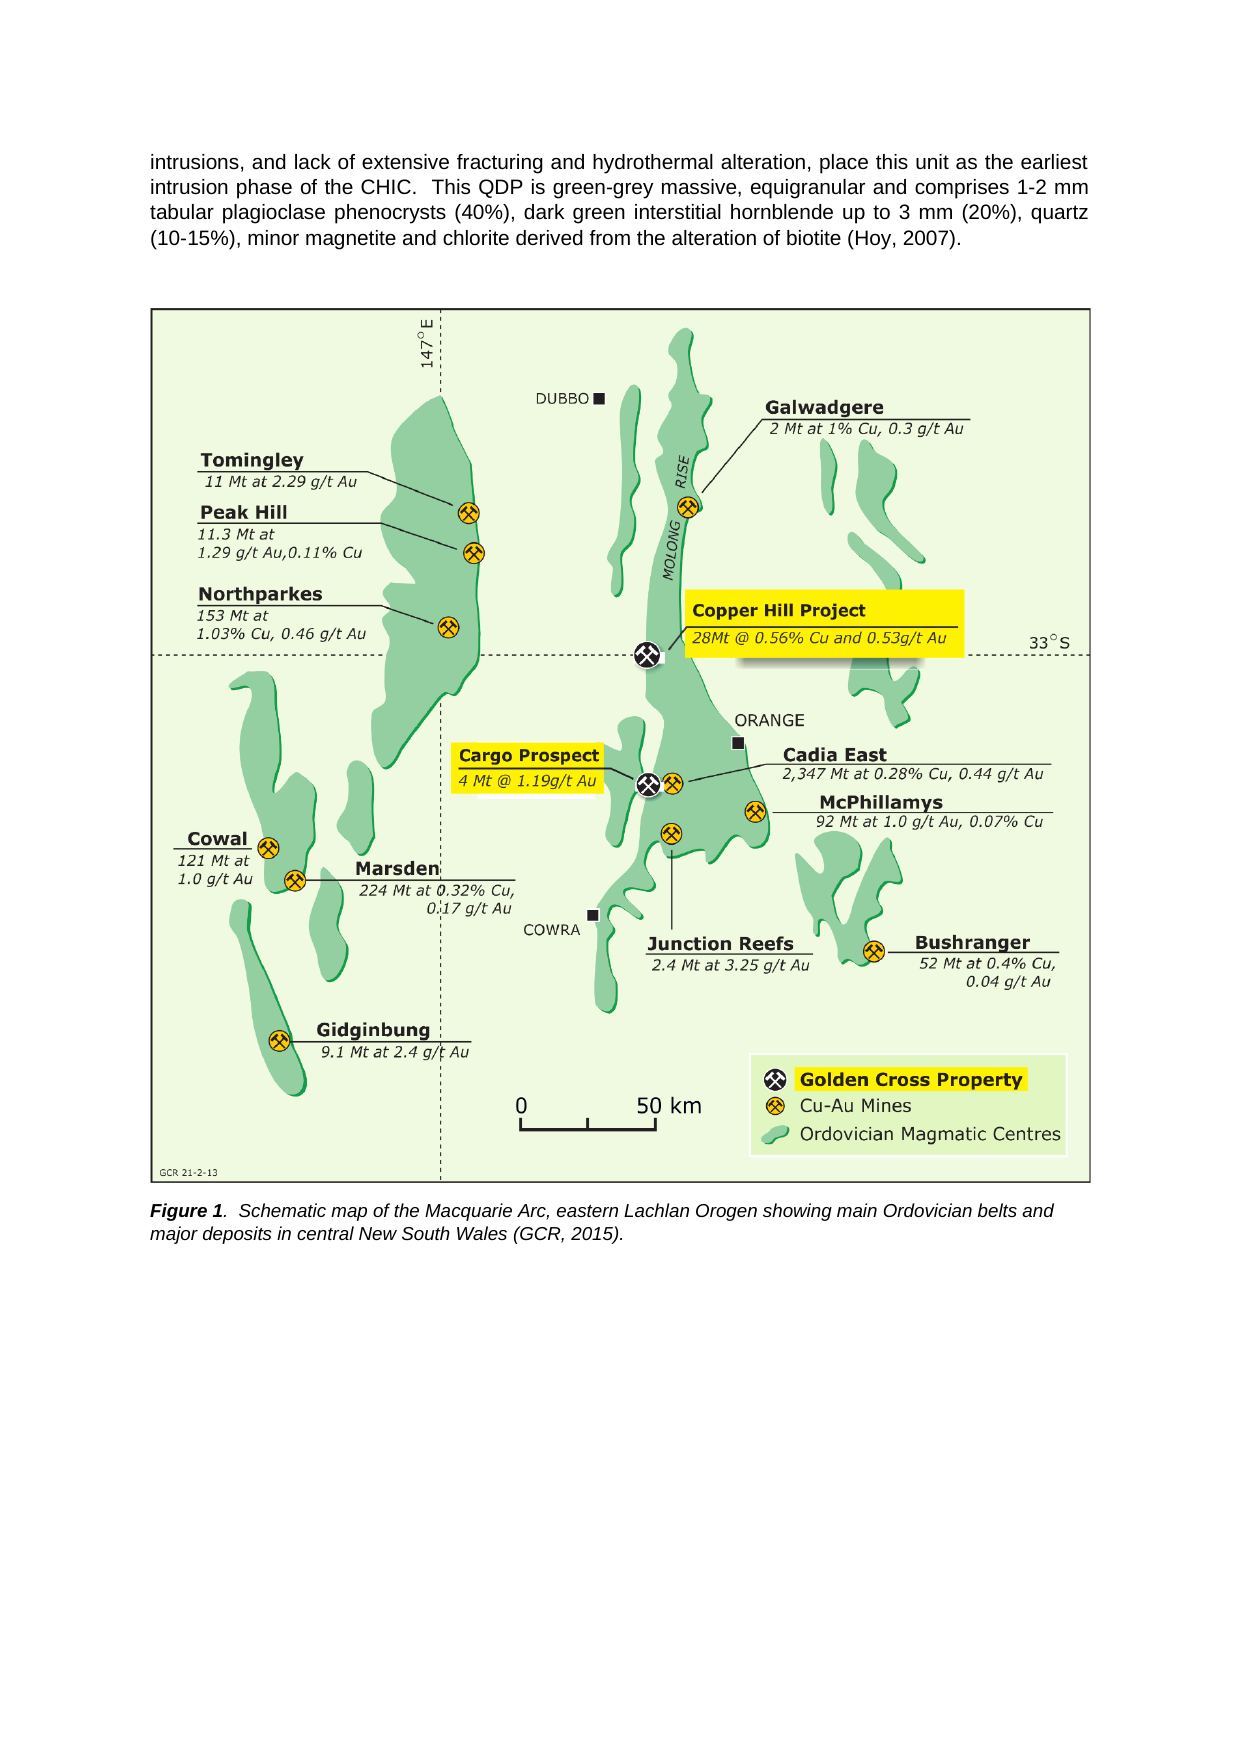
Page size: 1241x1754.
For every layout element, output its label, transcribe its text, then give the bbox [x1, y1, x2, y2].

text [150, 150, 1090, 249]
picture [150, 308, 1091, 1183]
